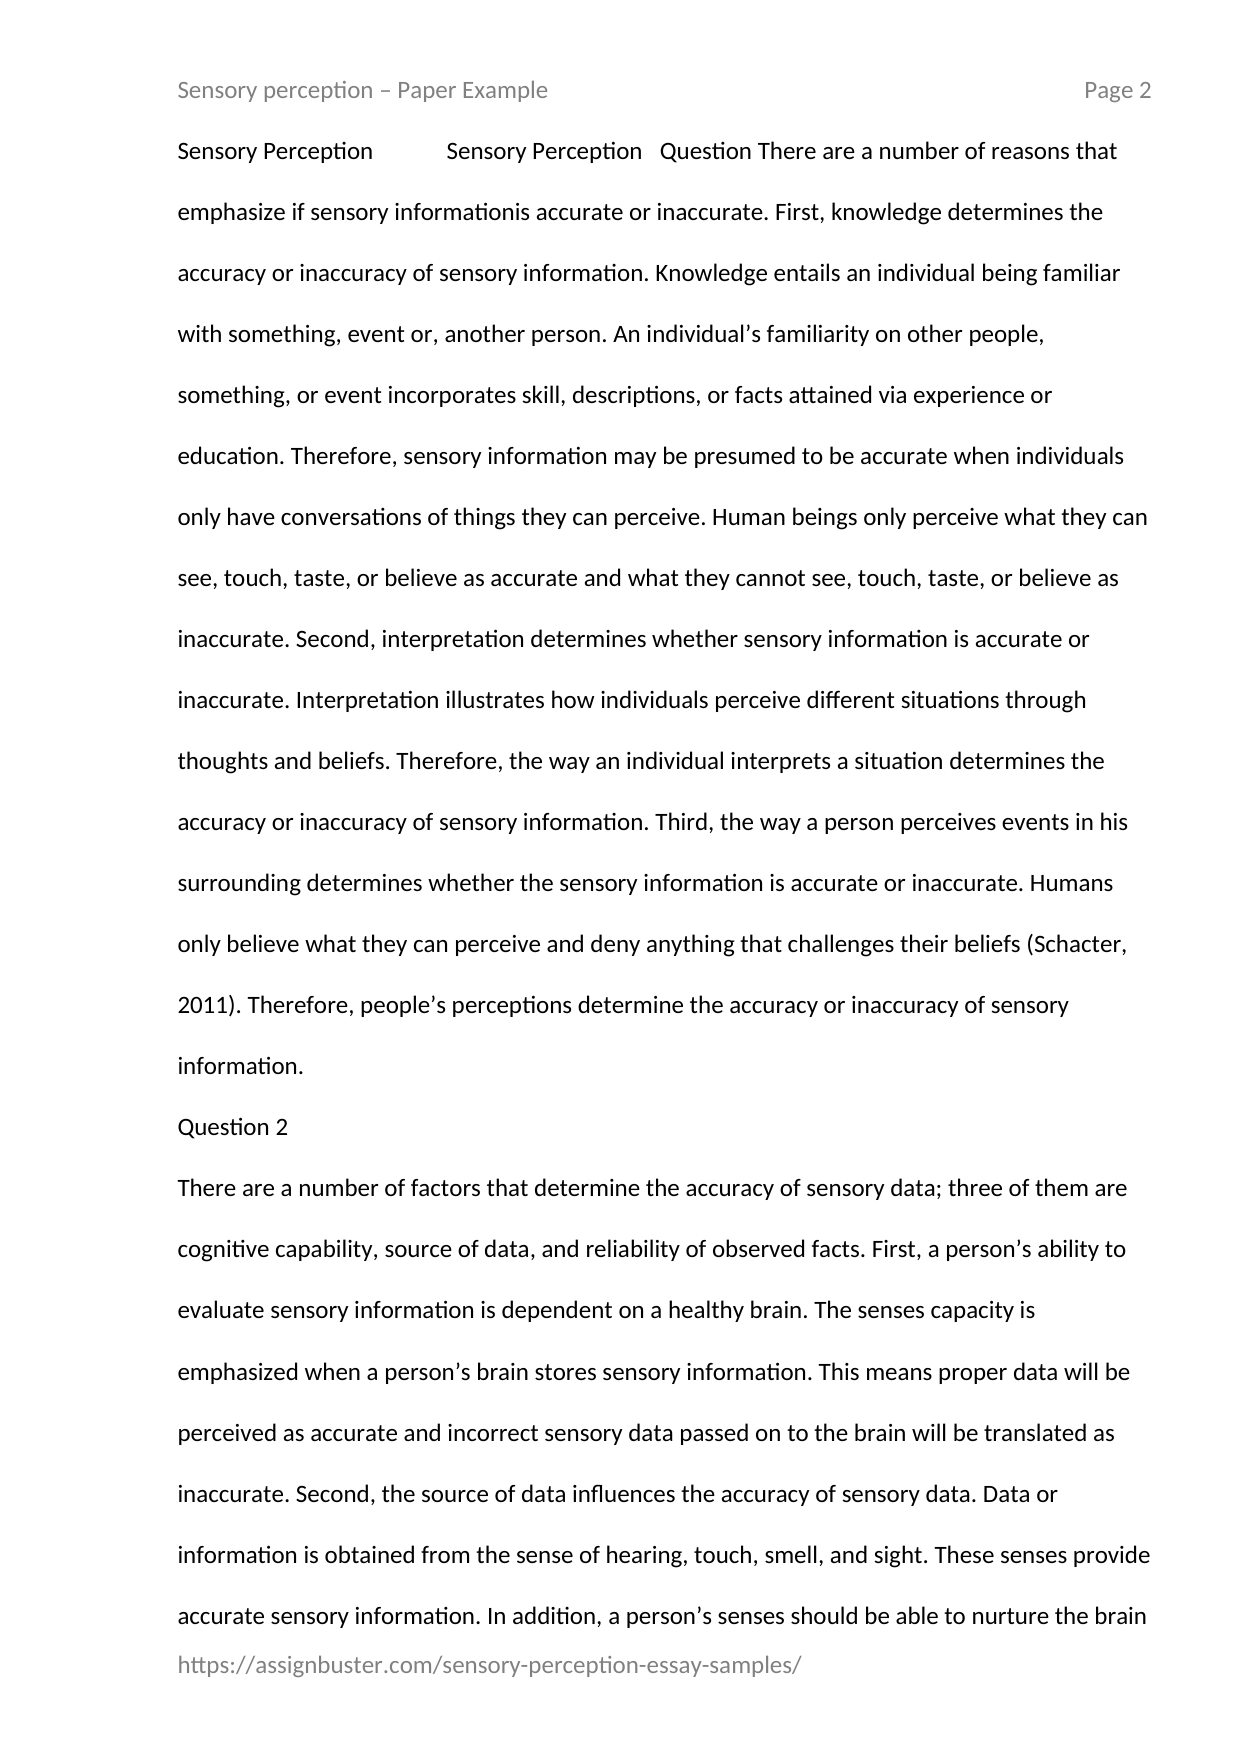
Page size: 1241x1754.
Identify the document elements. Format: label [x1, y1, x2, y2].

text [177, 135, 1152, 1630]
